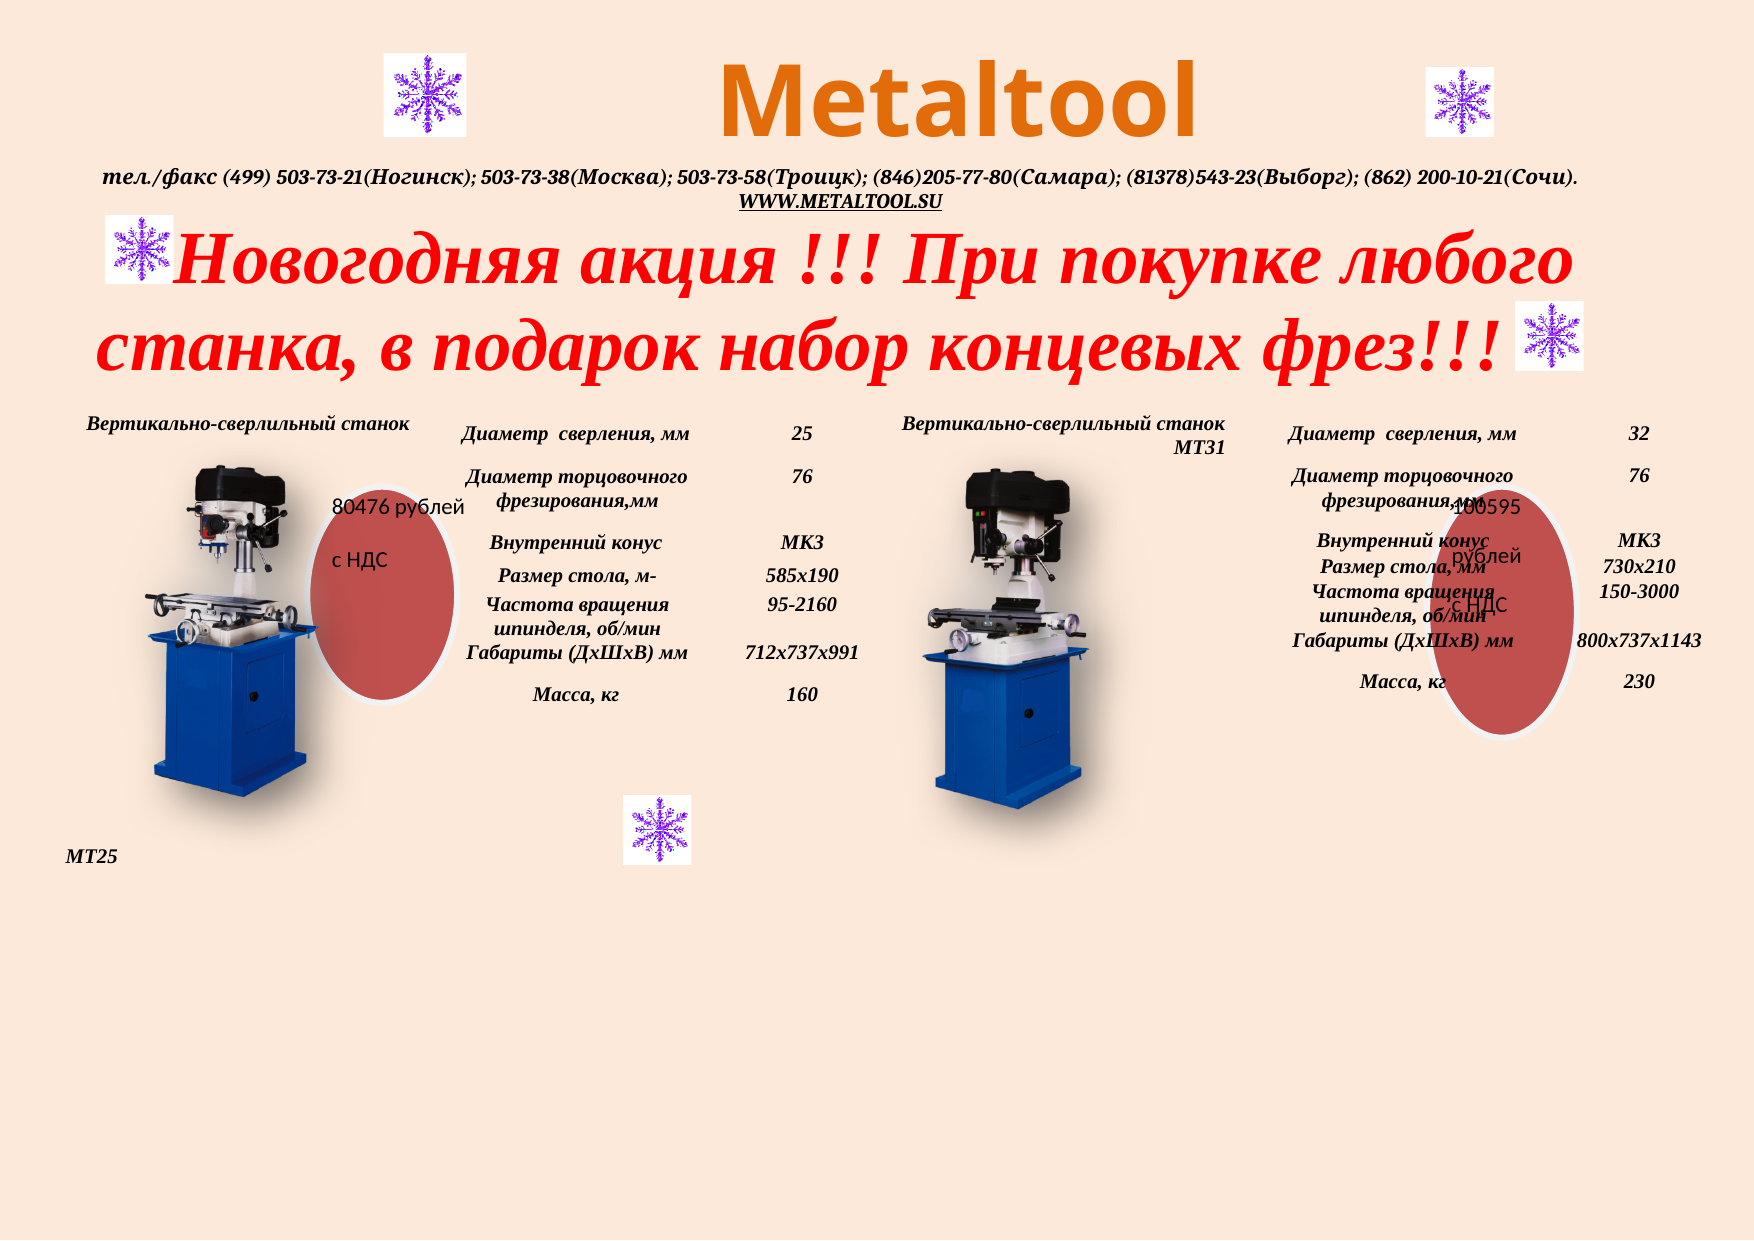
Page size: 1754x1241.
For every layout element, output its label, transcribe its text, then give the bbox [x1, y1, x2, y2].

picture [105, 215, 174, 284]
table_header [443, 411, 871, 1209]
text Новогодняя акция !!! При покупке любого станка, в подарок набор концевых фрез!!! [44, 214, 1636, 386]
picture [623, 795, 692, 865]
picture [1425, 67, 1495, 137]
table_header [1255, 411, 1747, 1209]
text тел./факс (499) 503-73-21(Ногинск); 503-73-38(Москва); 503-73-58(Троицк); (846)205-77-80(Самара); (81378)543-23(Выборг); (862) 200-10-21(Сочи). [44, 166, 1636, 190]
text WWW.METALTOOL.su [44, 190, 1636, 214]
picture [1515, 301, 1584, 371]
picture [383, 53, 467, 137]
picture [133, 461, 331, 801]
table_header Вертикально-сверлильный станок MT31 [871, 411, 1255, 1209]
table_header Вертикально-сверлильный станок MT25 [53, 411, 443, 1209]
picture [921, 458, 1094, 811]
text Metaltool [44, 29, 1636, 166]
